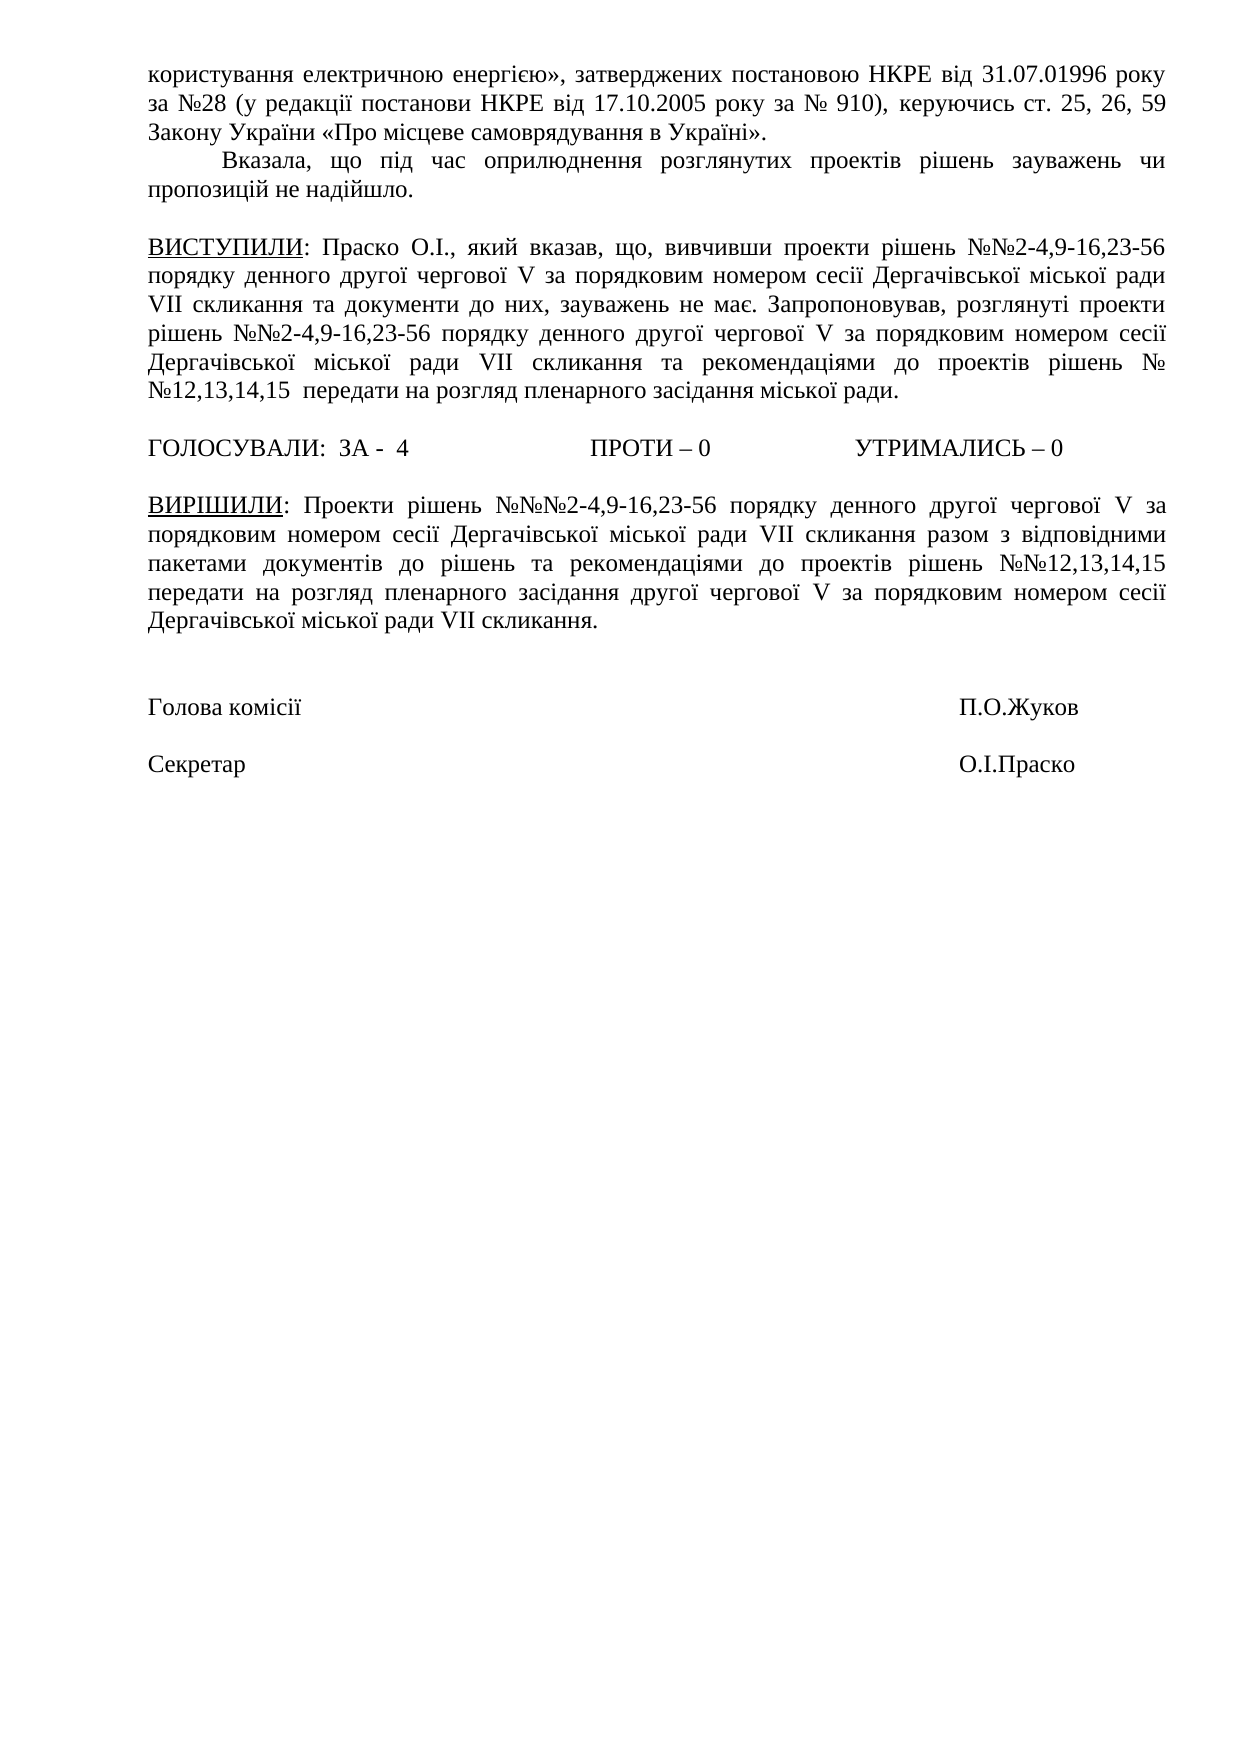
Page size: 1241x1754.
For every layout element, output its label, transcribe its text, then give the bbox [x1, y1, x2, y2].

text Голосували: за - 4 проти – 0 УТРИМАЛИСЬ – 0 [148, 433, 1167, 462]
text ВИРІШИЛИ: Проекти рішень №№№2-4,9-16,23-56 порядку денного другої чергової V за порядковим номером сесії Дергачівської міської ради VІІ скликання разом з відповідними пакетами документів до рішень та рекомендаціями до проектів рішень №№12,13,14,15 передати на розгляд пленарного засідання другої чергової V за порядковим номером сесії Дергачівської міської ради VІІ скликання. [148, 490, 1167, 634]
text Голова комісії П.О.Жуков [148, 692, 1167, 720]
subtitle Вказала, що під час оприлюднення розглянутих проектів рішень зауважень чи пропозицій не надійшло. [148, 145, 1167, 203]
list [148, 59, 1167, 145]
text Секретар О.І.Праско [148, 749, 1167, 778]
text ВИСТУПИЛИ: Праско О.І., який вказав, що, вивчивши проекти рішень №№2-4,9-16,23-56 порядку денного другої чергової V за порядковим номером сесії Дергачівської міської ради VІІ скликання та документи до них, зауважень не має. Запропоновував, розглянуті проекти рішень №№2-4,9-16,23-56 порядку денного другої чергової V за порядковим номером сесії Дергачівської міської ради VІІ скликання та рекомендаціями до проектів рішень №№12,13,14,15 передати на розгляд пленарного засідання міської ради. [148, 232, 1167, 404]
